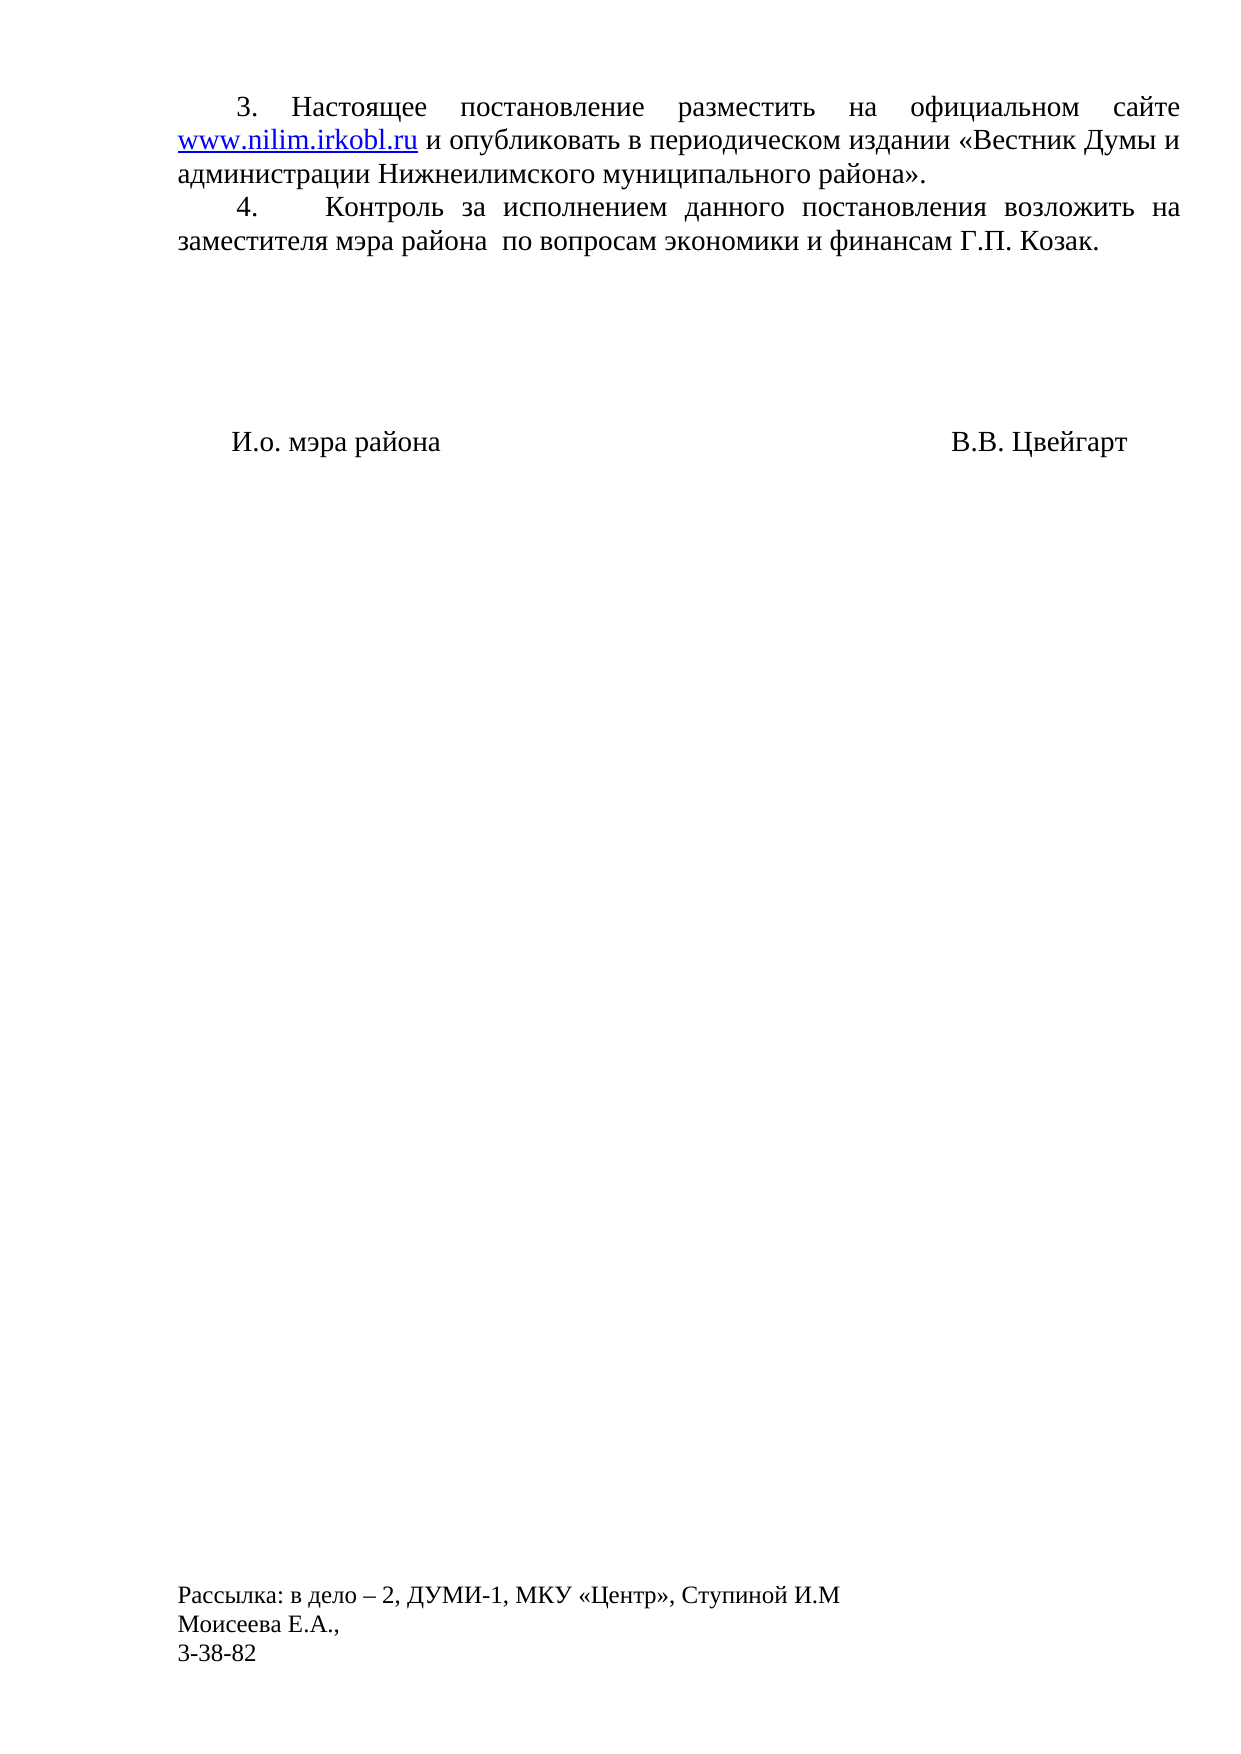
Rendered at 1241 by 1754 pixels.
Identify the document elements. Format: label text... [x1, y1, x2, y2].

text 3-38-82 [177, 1638, 1181, 1667]
text И.о. мэра района В.В. Цвейгарт [177, 424, 1181, 458]
list 3. Настоящее постановление разместить на официальном сайте www.nilim.irkobl.ru и опубликовать в периодическом издании «Вестник Думы и администрации Нижнеилимского муниципального района». [177, 89, 1181, 189]
list Контроль за исполнением данного постановления возложить на заместителя мэра района по вопросам экономики и финансам Г.П. Козак. [177, 189, 1181, 256]
text Моисеева Е.А., [177, 1609, 1181, 1638]
text Рассылка: в дело – 2, ДУМИ-1, МКУ «Центр», Ступиной И.М [177, 1580, 1181, 1609]
